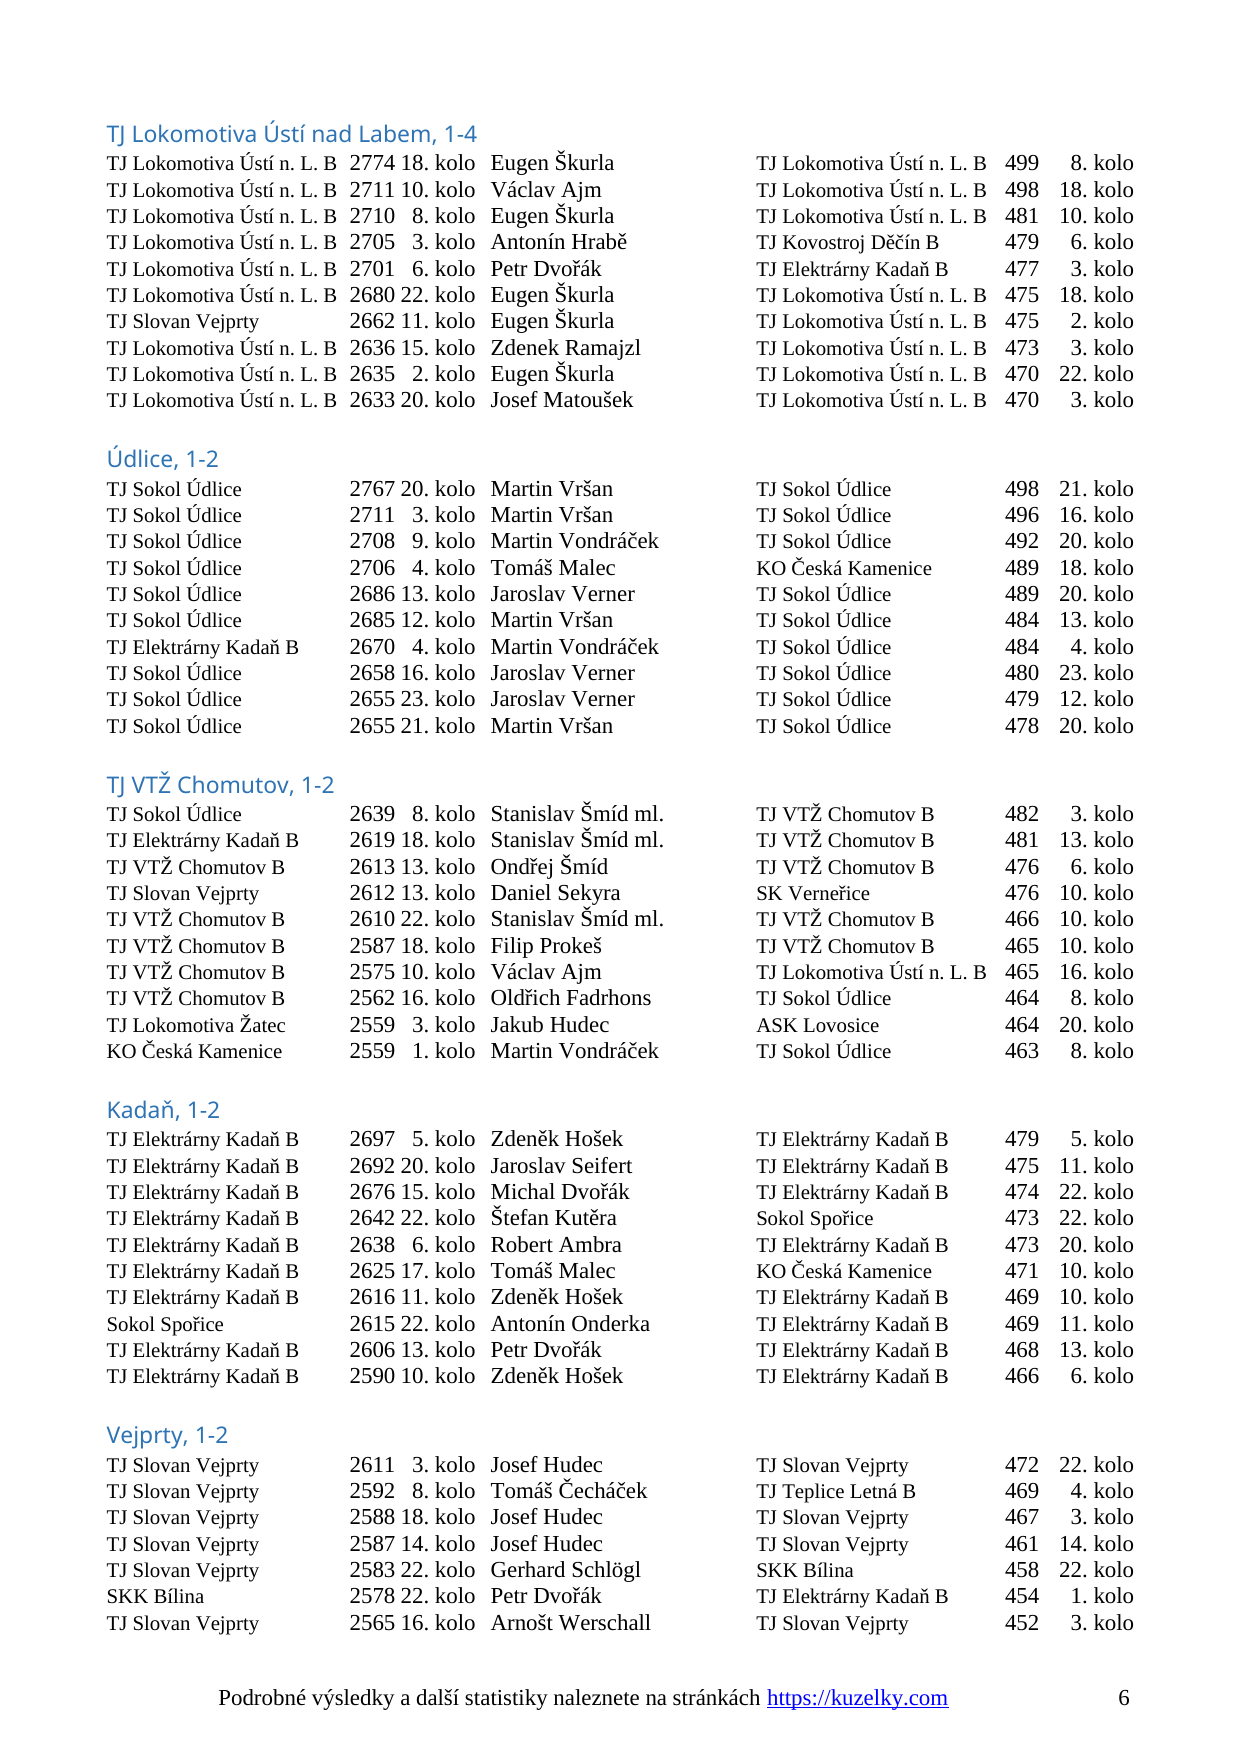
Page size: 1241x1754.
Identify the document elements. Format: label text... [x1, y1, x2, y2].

text TJ Slovan Vejprty 2662 11. kolo Eugen Škurla TJ Lokomotiva Ústí n. L. B 475 2. kolo [106, 307, 1134, 334]
subtitle Kadaň, 1-2 [106, 1094, 1134, 1125]
text TJ Slovan Vejprty 2583 22. kolo Gerhard Schlögl SKK Bílina 458 22. kolo [106, 1556, 1134, 1582]
text TJ Lokomotiva Ústí n. L. B 2636 15. kolo Zdenek Ramajzl TJ Lokomotiva Ústí n. L. B 473 3. kolo [106, 334, 1134, 360]
subtitle Vejprty, 1-2 [106, 1419, 1134, 1451]
text TJ Sokol Údlice 2655 21. kolo Martin Vršan TJ Sokol Údlice 478 20. kolo [106, 712, 1134, 738]
text TJ Sokol Údlice 2711 3. kolo Martin Vršan TJ Sokol Údlice 496 16. kolo [106, 501, 1134, 527]
text TJ Elektrárny Kadaň B 2676 15. kolo Michal Dvořák TJ Elektrárny Kadaň B 474 22. kolo [106, 1178, 1134, 1204]
text SKK Bílina 2578 22. kolo Petr Dvořák TJ Elektrárny Kadaň B 454 1. kolo [106, 1582, 1134, 1609]
subtitle TJ VTŽ Chomutov, 1-2 [106, 769, 1134, 800]
text TJ Lokomotiva Ústí n. L. B 2701 6. kolo Petr Dvořák TJ Elektrárny Kadaň B 477 3. kolo [106, 255, 1134, 281]
text TJ VTŽ Chomutov B 2610 22. kolo Stanislav Šmíd ml. TJ VTŽ Chomutov B 466 10. kolo [106, 905, 1134, 932]
text TJ Lokomotiva Ústí n. L. B 2635 2. kolo Eugen Škurla TJ Lokomotiva Ústí n. L. B 470 22. kolo [106, 360, 1134, 387]
text TJ Sokol Údlice 2685 12. kolo Martin Vršan TJ Sokol Údlice 484 13. kolo [106, 606, 1134, 633]
text TJ Slovan Vejprty 2611 3. kolo Josef Hudec TJ Slovan Vejprty 472 22. kolo [106, 1451, 1134, 1477]
text TJ Lokomotiva Ústí n. L. B 2774 18. kolo Eugen Škurla TJ Lokomotiva Ústí n. L. B 499 8. kolo [106, 149, 1134, 176]
text TJ Slovan Vejprty 2612 13. kolo Daniel Sekyra SK Verneřice 476 10. kolo [106, 879, 1134, 905]
text KO Česká Kamenice 2559 1. kolo Martin Vondráček TJ Sokol Údlice 463 8. kolo [106, 1037, 1134, 1063]
text TJ Elektrárny Kadaň B 2616 11. kolo Zdeněk Hošek TJ Elektrárny Kadaň B 469 10. kolo [106, 1283, 1134, 1310]
text TJ Sokol Údlice 2655 23. kolo Jaroslav Verner TJ Sokol Údlice 479 12. kolo [106, 686, 1134, 712]
text TJ Elektrárny Kadaň B 2697 5. kolo Zdeněk Hošek TJ Elektrárny Kadaň B 479 5. kolo [106, 1125, 1134, 1152]
subtitle Údlice, 1-2 [106, 443, 1134, 475]
text TJ Slovan Vejprty 2588 18. kolo Josef Hudec TJ Slovan Vejprty 467 3. kolo [106, 1503, 1134, 1530]
text TJ Sokol Údlice 2639 8. kolo Stanislav Šmíd ml. TJ VTŽ Chomutov B 482 3. kolo [106, 800, 1134, 826]
text TJ Lokomotiva Žatec 2559 3. kolo Jakub Hudec ASK Lovosice 464 20. kolo [106, 1011, 1134, 1037]
text TJ Slovan Vejprty 2587 14. kolo Josef Hudec TJ Slovan Vejprty 461 14. kolo [106, 1530, 1134, 1556]
text TJ Sokol Údlice 2708 9. kolo Martin Vondráček TJ Sokol Údlice 492 20. kolo [106, 527, 1134, 554]
text TJ Lokomotiva Ústí n. L. B 2710 8. kolo Eugen Škurla TJ Lokomotiva Ústí n. L. B 481 10. kolo [106, 202, 1134, 228]
text TJ Sokol Údlice 2686 13. kolo Jaroslav Verner TJ Sokol Údlice 489 20. kolo [106, 580, 1134, 606]
text TJ Elektrárny Kadaň B 2619 18. kolo Stanislav Šmíd ml. TJ VTŽ Chomutov B 481 13. kolo [106, 826, 1134, 853]
text TJ Slovan Vejprty 2565 16. kolo Arnošt Werschall TJ Slovan Vejprty 452 3. kolo [106, 1609, 1134, 1635]
text TJ Slovan Vejprty 2592 8. kolo Tomáš Čecháček TJ Teplice Letná B 469 4. kolo [106, 1477, 1134, 1503]
text Sokol Spořice 2615 22. kolo Antonín Onderka TJ Elektrárny Kadaň B 469 11. kolo [106, 1310, 1134, 1336]
text TJ Lokomotiva Ústí n. L. B 2633 20. kolo Josef Matoušek TJ Lokomotiva Ústí n. L. B 470 3. kolo [106, 387, 1134, 413]
text TJ VTŽ Chomutov B 2562 16. kolo Oldřich Fadrhons TJ Sokol Údlice 464 8. kolo [106, 984, 1134, 1011]
text TJ VTŽ Chomutov B 2587 18. kolo Filip Prokeš TJ VTŽ Chomutov B 465 10. kolo [106, 932, 1134, 958]
text TJ Elektrárny Kadaň B 2692 20. kolo Jaroslav Seifert TJ Elektrárny Kadaň B 475 11. kolo [106, 1152, 1134, 1178]
text TJ VTŽ Chomutov B 2613 13. kolo Ondřej Šmíd TJ VTŽ Chomutov B 476 6. kolo [106, 853, 1134, 879]
text TJ Elektrárny Kadaň B 2606 13. kolo Petr Dvořák TJ Elektrárny Kadaň B 468 13. kolo [106, 1336, 1134, 1362]
text TJ Elektrárny Kadaň B 2670 4. kolo Martin Vondráček TJ Sokol Údlice 484 4. kolo [106, 633, 1134, 659]
text TJ Sokol Údlice 2706 4. kolo Tomáš Malec KO Česká Kamenice 489 18. kolo [106, 554, 1134, 580]
text TJ Sokol Údlice 2658 16. kolo Jaroslav Verner TJ Sokol Údlice 480 23. kolo [106, 659, 1134, 686]
subtitle TJ Lokomotiva Ústí nad Labem, 1-4 [106, 118, 1134, 149]
text TJ Elektrárny Kadaň B 2642 22. kolo Štefan Kutěra Sokol Spořice 473 22. kolo [106, 1204, 1134, 1231]
text TJ Sokol Údlice 2767 20. kolo Martin Vršan TJ Sokol Údlice 498 21. kolo [106, 475, 1134, 501]
text TJ Elektrárny Kadaň B 2625 17. kolo Tomáš Malec KO Česká Kamenice 471 10. kolo [106, 1257, 1134, 1283]
text TJ VTŽ Chomutov B 2575 10. kolo Václav Ajm TJ Lokomotiva Ústí n. L. B 465 16. kolo [106, 958, 1134, 984]
text TJ Lokomotiva Ústí n. L. B 2711 10. kolo Václav Ajm TJ Lokomotiva Ústí n. L. B 498 18. kolo [106, 176, 1134, 202]
text TJ Lokomotiva Ústí n. L. B 2705 3. kolo Antonín Hrabě TJ Kovostroj Děčín B 479 6. kolo [106, 228, 1134, 255]
text TJ Elektrárny Kadaň B 2590 10. kolo Zdeněk Hošek TJ Elektrárny Kadaň B 466 6. kolo [106, 1362, 1134, 1389]
text TJ Elektrárny Kadaň B 2638 6. kolo Robert Ambra TJ Elektrárny Kadaň B 473 20. kolo [106, 1231, 1134, 1257]
text TJ Lokomotiva Ústí n. L. B 2680 22. kolo Eugen Škurla TJ Lokomotiva Ústí n. L. B 475 18. kolo [106, 281, 1134, 307]
